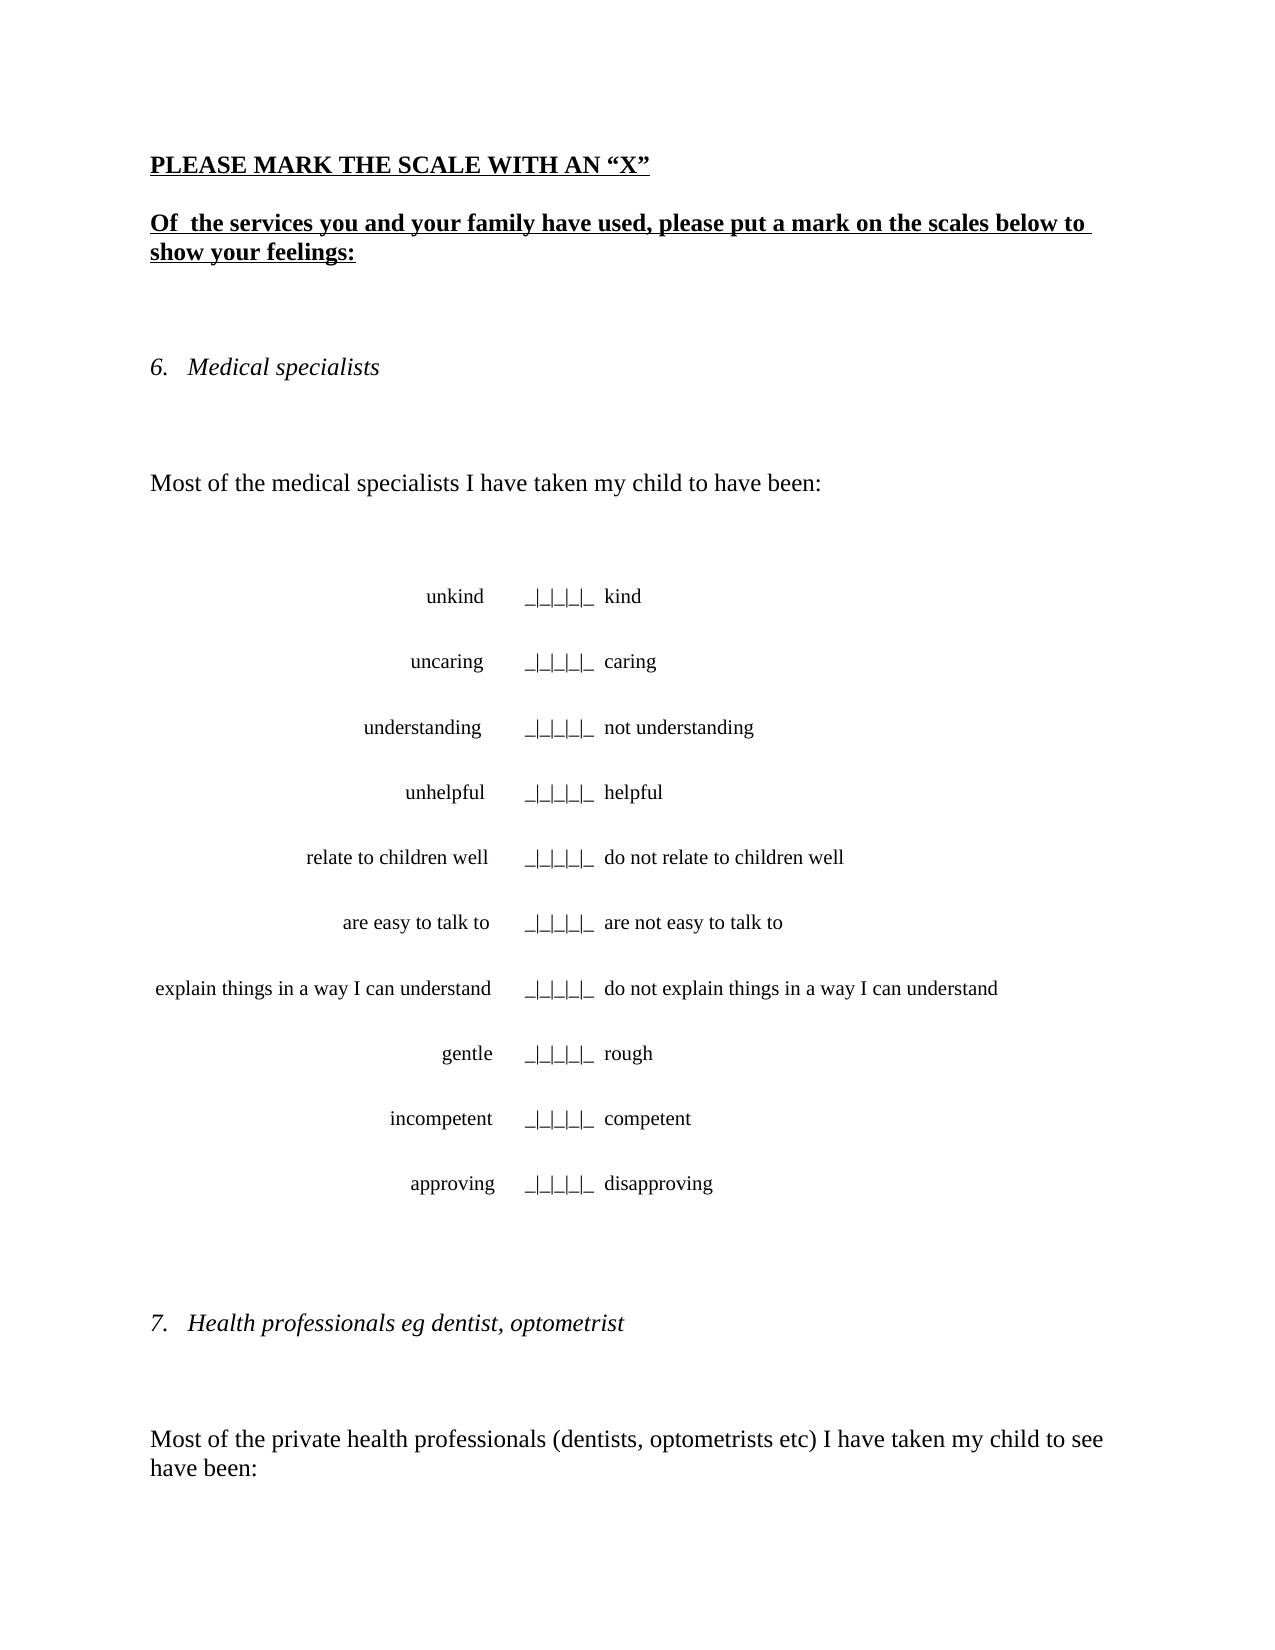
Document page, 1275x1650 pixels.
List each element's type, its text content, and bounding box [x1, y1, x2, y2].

list Of the services you and your family have used, please put a mark on the scales below to show your feelings: [150, 208, 1125, 265]
list PLEASE MARK THE SCALE WITH AN “X” [150, 150, 1125, 179]
list are easy to talk to _|_|_|_|_ are not easy to talk to [150, 910, 1125, 934]
list unkind _|_|_|_|_ kind [150, 584, 1125, 608]
list Health professionals eg dentist, optometrist [150, 1308, 1125, 1337]
list unhelpful _|_|_|_|_ helpful [150, 780, 1125, 804]
list understanding _|_|_|_|_ not understanding [150, 714, 1125, 739]
list uncaring _|_|_|_|_ caring [150, 649, 1125, 673]
list Most of the medical specialists I have taken my child to have been: [150, 468, 1125, 497]
list Medical specialists [150, 352, 1125, 381]
list gentle _|_|_|_|_ rough [150, 1041, 1125, 1065]
list relate to children well _|_|_|_|_ do not relate to children well [150, 845, 1125, 869]
list explain things in a way I can understand _|_|_|_|_ do not explain things in a way I can understand [150, 975, 1125, 999]
list incompetent _|_|_|_|_ competent [150, 1106, 1125, 1130]
list Most of the private health professionals (dentists, optometrists etc) I have taken my child to see have been: [150, 1424, 1125, 1482]
list approving _|_|_|_|_ disapproving [150, 1171, 1125, 1195]
